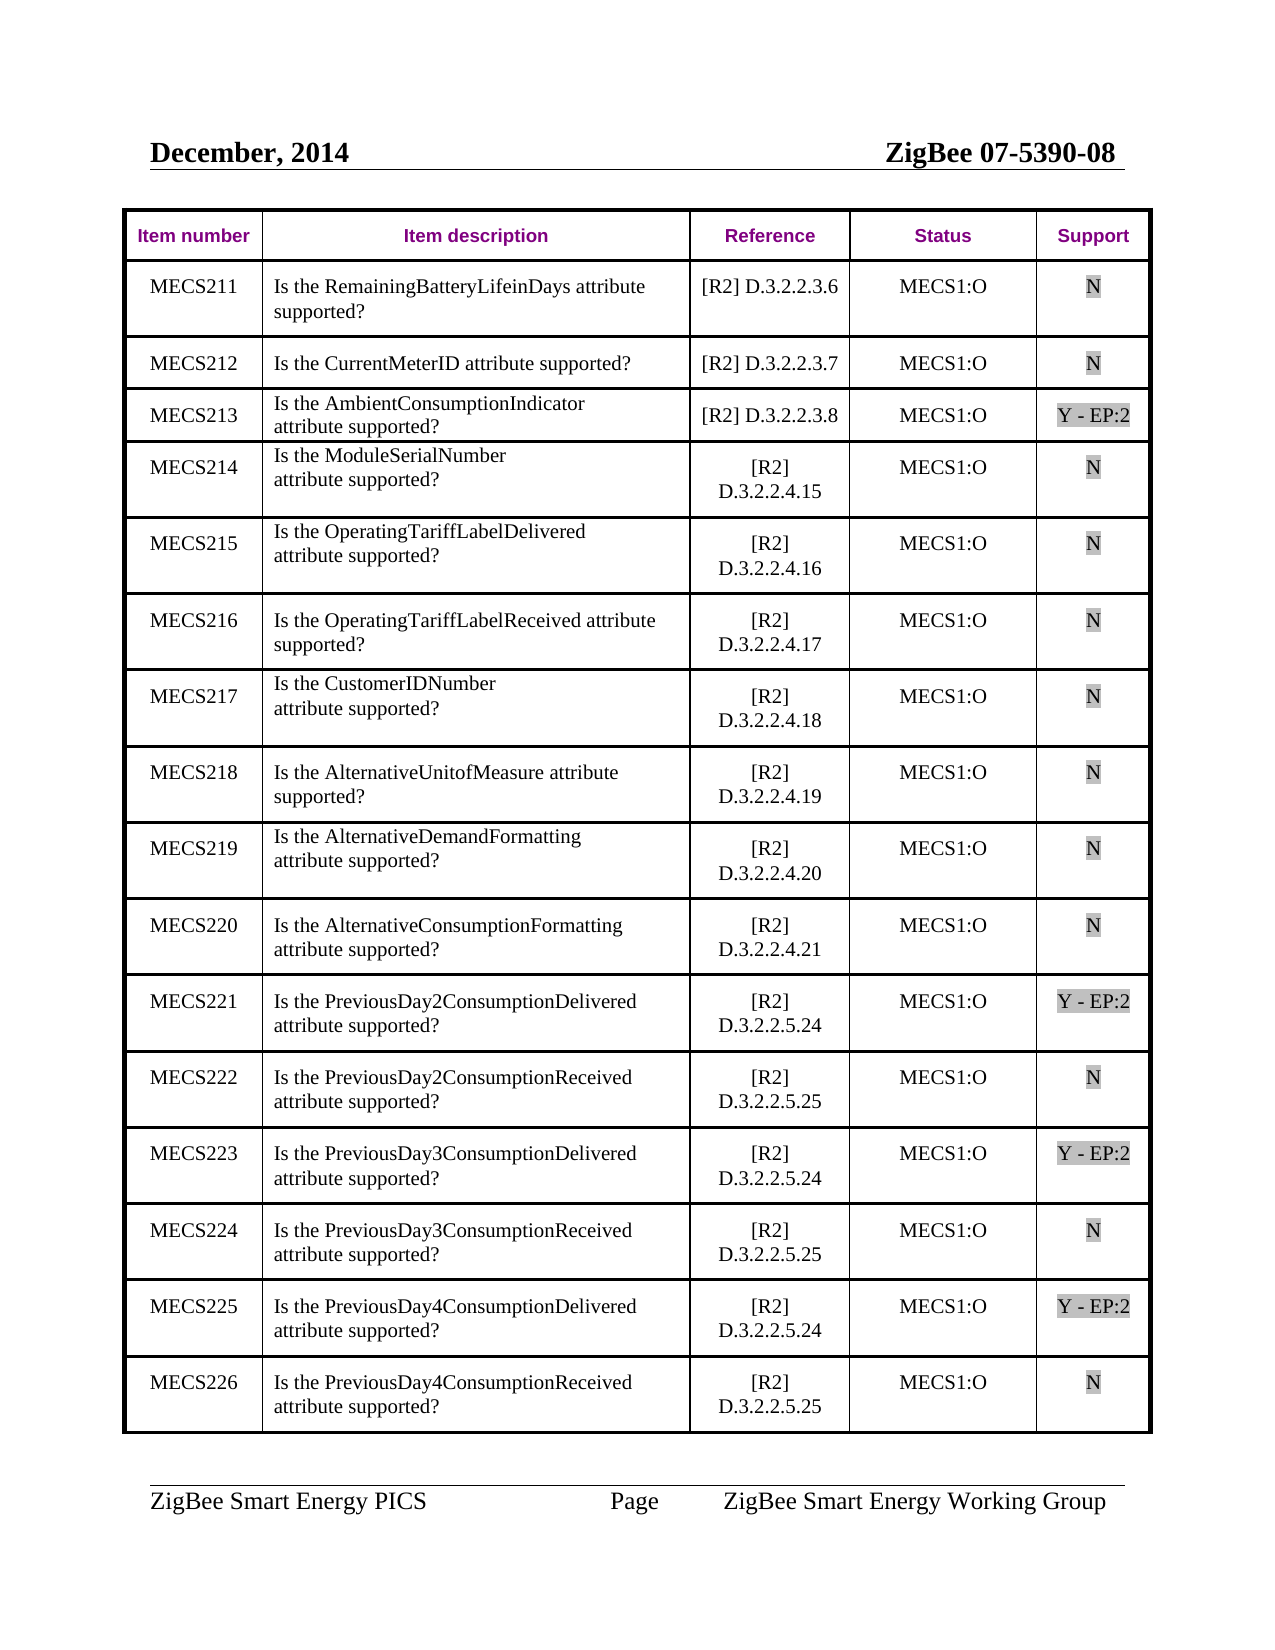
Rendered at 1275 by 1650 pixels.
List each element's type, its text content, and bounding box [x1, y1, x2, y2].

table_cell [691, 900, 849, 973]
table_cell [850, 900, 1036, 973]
table_header Status [851, 212, 1036, 259]
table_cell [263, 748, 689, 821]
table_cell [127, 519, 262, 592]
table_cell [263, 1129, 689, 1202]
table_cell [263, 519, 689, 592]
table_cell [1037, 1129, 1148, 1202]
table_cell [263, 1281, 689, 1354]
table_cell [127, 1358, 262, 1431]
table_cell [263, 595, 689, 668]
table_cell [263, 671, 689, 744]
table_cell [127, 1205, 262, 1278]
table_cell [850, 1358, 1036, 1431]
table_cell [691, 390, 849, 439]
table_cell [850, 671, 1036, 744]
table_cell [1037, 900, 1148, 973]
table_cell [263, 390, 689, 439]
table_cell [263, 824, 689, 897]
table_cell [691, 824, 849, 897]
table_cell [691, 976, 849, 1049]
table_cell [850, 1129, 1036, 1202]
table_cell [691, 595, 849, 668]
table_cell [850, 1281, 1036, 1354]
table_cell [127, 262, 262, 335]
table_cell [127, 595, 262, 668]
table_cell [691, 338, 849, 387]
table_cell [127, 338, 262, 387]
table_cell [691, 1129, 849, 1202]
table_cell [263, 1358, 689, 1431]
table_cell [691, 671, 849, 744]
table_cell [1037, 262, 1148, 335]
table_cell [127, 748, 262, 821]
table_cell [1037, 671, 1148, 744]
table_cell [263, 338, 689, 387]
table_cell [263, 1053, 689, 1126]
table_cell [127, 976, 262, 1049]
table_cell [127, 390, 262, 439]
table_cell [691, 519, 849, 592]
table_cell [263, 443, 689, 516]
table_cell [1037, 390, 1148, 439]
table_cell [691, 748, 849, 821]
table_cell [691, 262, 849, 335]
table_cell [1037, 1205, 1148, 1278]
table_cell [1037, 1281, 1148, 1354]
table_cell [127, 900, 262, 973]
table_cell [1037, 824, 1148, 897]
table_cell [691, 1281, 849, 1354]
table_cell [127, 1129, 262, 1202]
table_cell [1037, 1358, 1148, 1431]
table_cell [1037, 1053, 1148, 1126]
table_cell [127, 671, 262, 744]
table_header Support [1037, 212, 1148, 259]
table_header Reference [691, 212, 849, 259]
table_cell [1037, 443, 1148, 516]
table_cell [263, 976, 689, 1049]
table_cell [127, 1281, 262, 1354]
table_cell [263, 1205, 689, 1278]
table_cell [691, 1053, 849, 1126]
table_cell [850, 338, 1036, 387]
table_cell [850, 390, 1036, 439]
table_header Item description [263, 212, 689, 259]
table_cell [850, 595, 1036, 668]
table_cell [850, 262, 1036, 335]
table_header Item number [127, 212, 262, 259]
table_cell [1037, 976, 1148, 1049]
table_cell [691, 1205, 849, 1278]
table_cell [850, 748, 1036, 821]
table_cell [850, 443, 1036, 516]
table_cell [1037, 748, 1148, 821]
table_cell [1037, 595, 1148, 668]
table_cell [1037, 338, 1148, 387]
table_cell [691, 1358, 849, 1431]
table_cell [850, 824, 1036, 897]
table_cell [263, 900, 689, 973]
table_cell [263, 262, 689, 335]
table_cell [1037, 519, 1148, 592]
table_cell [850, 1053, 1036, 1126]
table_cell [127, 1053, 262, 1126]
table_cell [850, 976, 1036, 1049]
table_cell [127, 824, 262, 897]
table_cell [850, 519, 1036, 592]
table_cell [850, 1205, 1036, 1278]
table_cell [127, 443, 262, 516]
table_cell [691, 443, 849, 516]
